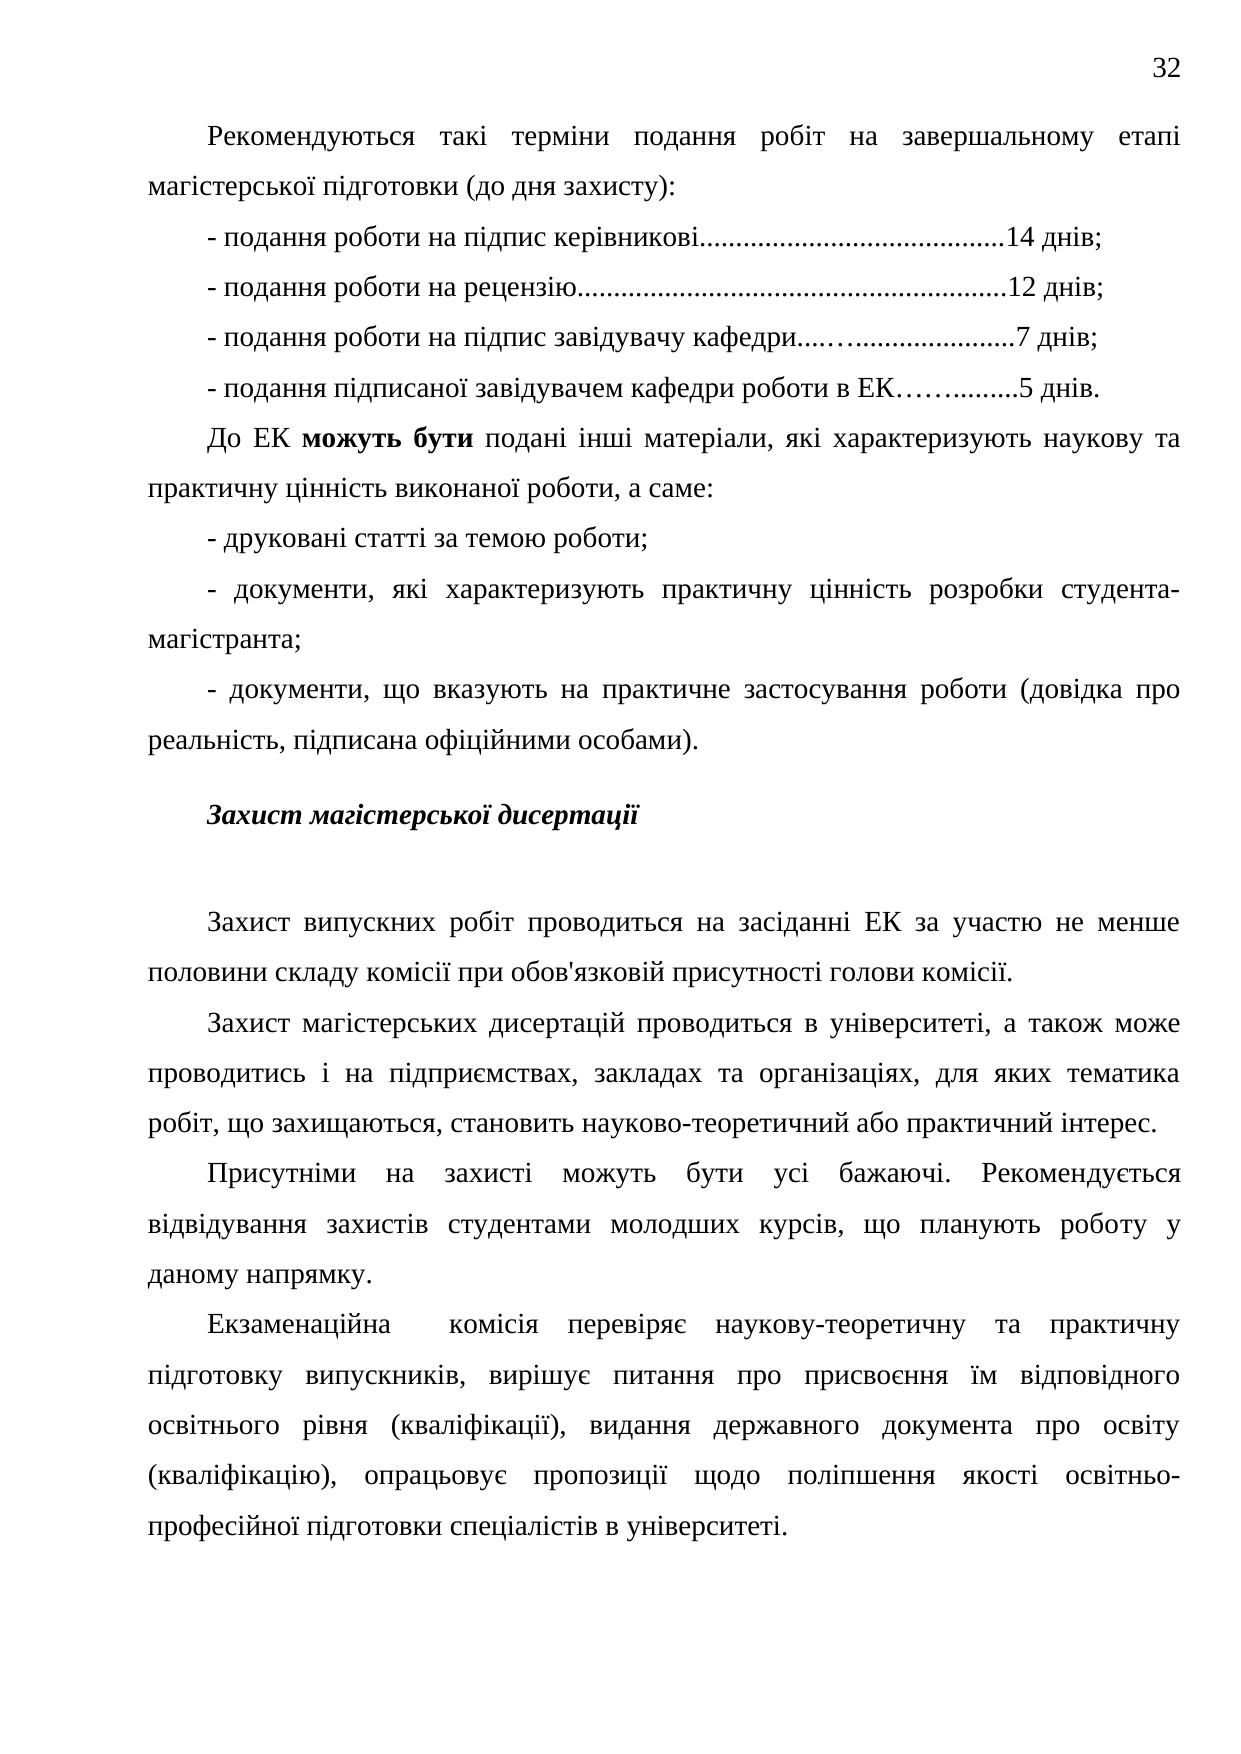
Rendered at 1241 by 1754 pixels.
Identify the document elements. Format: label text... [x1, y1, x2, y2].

text - подання роботи на підпис завідувачу кафедри....…......................7 днів; [148, 319, 1181, 353]
text - документи, що вказують на практичне застосування роботи (довідка про реальність, підписана офіційними особами). [148, 672, 1181, 755]
text Рекомендуються такі терміни подання робіт на завершальному етапі магістерської підготовки (до дня захисту): [148, 118, 1181, 202]
text Екзаменаційна комісія перевіряє наукову-теоретичну та практичну підготовку випускників, вирішує питання про присвоєння їм відповідного освітнього рівня (кваліфікації), видання державного документа про освіту (кваліфікацію), опрацьовує пропозиції щодо поліпшення якості освітньо-професійної підготовки спеціалістів в університеті. [148, 1307, 1181, 1541]
text Захист випускних робіт проводиться на засіданні ЕК за участю не менше половини складу комісії при обов'язковій присутності голови комісії. [148, 904, 1181, 988]
text Присутніми на захисті можуть бути усі бажаючі. Рекомендується відвідування захистів студентами молодших курсів, що планують роботу у даному напрямку. [148, 1156, 1181, 1290]
text - подання підписаної завідувачем кафедри роботи в ЕК…….........5 днів. [148, 370, 1181, 403]
text - подання роботи на підпис керівникові..........................................14 днів; [148, 219, 1181, 252]
text До ЕК можуть бути подані інші матеріали, які характеризують наукову та практичну цінність виконаної роботи, а саме: [148, 420, 1181, 504]
subtitle Захист магістерської дисертації [148, 797, 1181, 831]
text - друковані статті за темою роботи; [148, 521, 1181, 554]
text - документи, які характеризують практичну цінність розробки студента-магістранта; [148, 571, 1181, 655]
text Захист магістерських дисертацій проводиться в університеті, а також може проводитись і на підприємствах, закладах та організаціях, для яких тематика робіт, що захищаються, становить науково-теоретичний або практичний інтерес. [148, 1005, 1181, 1139]
text - подання роботи на рецензію...........................................................12 днів; [148, 269, 1181, 303]
